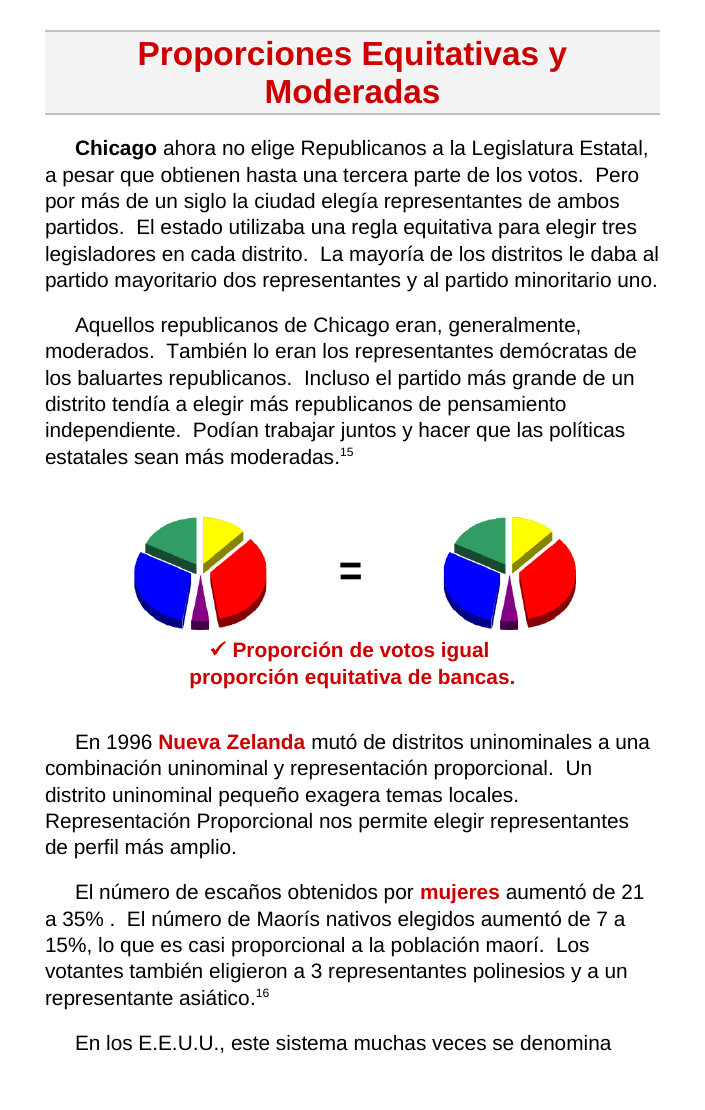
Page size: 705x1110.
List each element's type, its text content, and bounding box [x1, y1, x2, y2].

picture [134, 517, 267, 630]
picture [333, 510, 368, 630]
picture [443, 517, 576, 630]
